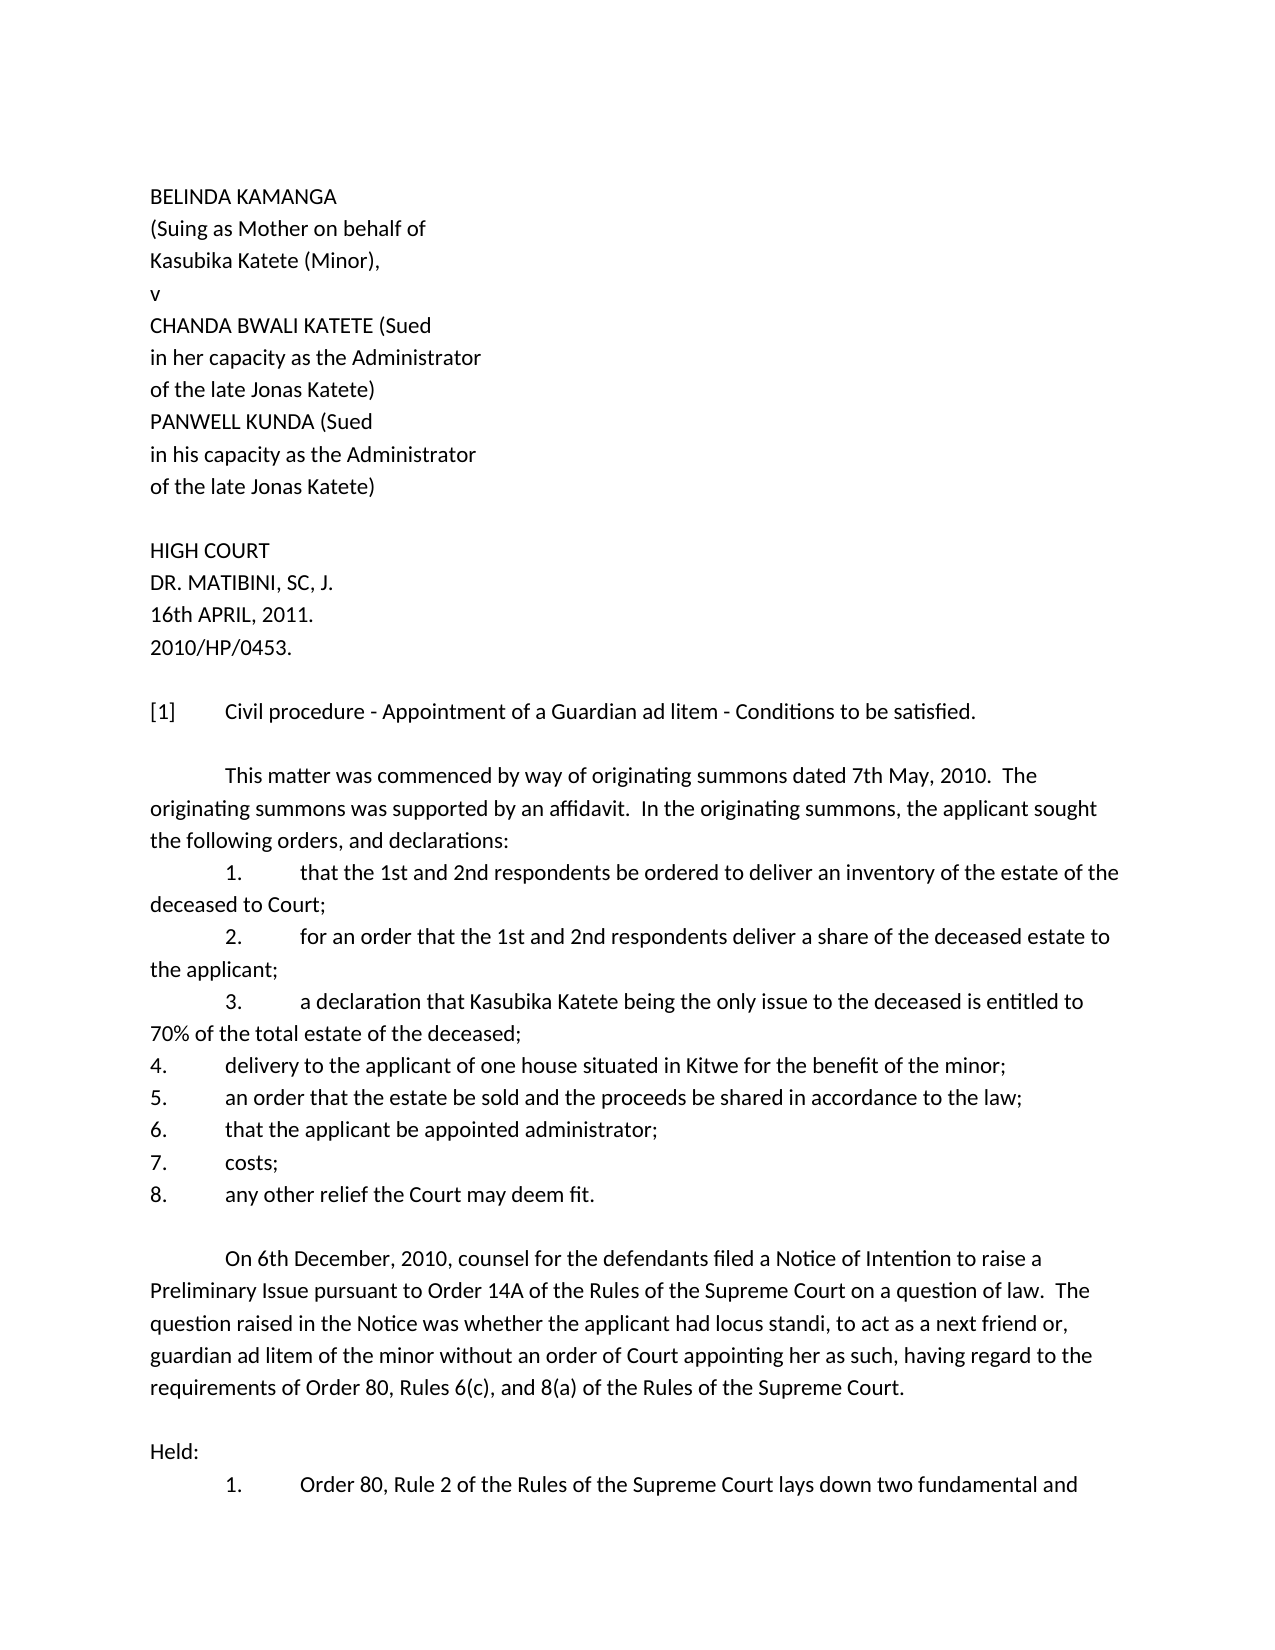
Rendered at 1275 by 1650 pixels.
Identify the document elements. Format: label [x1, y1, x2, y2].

text [150, 150, 1125, 1498]
